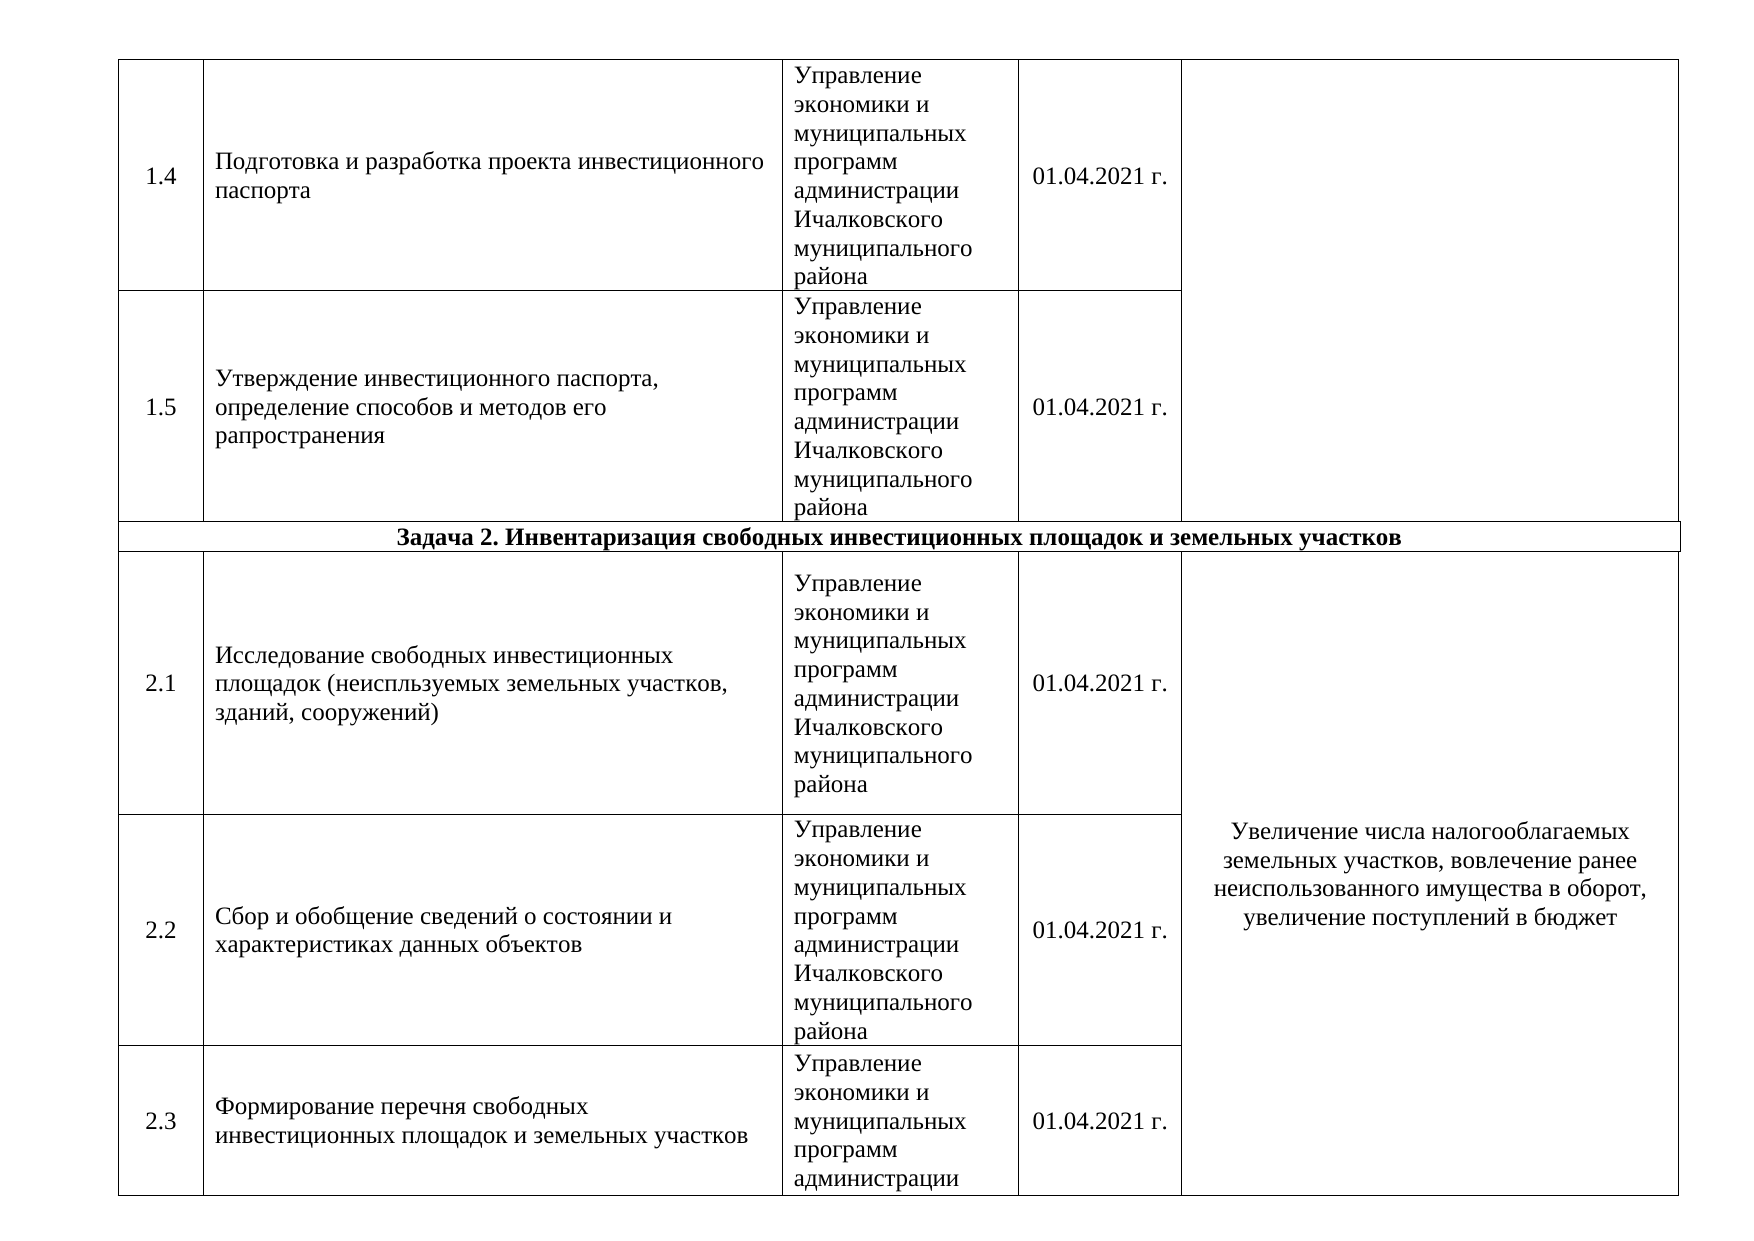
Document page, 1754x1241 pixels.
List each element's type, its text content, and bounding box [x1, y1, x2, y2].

table_cell 2.3 [119, 1046, 203, 1195]
table_cell Исследование свободных инвестиционных площадок (неиспльзуемых земельных участков, зданий, сооружений) [204, 552, 782, 813]
table_cell 2.1 [119, 552, 203, 813]
table_cell Сбор и обобщение сведений о состоянии и характеристиках данных объектов [204, 815, 782, 1044]
table_cell Увеличение числа налогооблагаемых земельных участков, вовлечение ранее неиспользованного имущества в оборот, увеличение поступлений в бюджет [1182, 552, 1678, 1195]
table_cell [783, 1046, 1018, 1195]
table_cell 01.04.2021 г. [1019, 60, 1181, 290]
table_cell 01.04.2021 г. [1019, 1046, 1181, 1195]
table_cell Задача 2. Инвентаризация свободных инвестиционных площадок и земельных участков [119, 522, 1680, 551]
table_cell Управление экономики и муниципальных программ администрации Ичалковского муниципального района [783, 291, 1018, 521]
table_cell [204, 1046, 782, 1195]
table_cell 2.2 [119, 815, 203, 1044]
table_cell Управление экономики и муниципальных программ администрации Ичалковского муниципального района [783, 815, 1018, 1044]
table_cell 01.04.2021 г. [1019, 815, 1181, 1044]
table_cell Управление экономики и муниципальных программ администрации Ичалковского муниципального района [783, 552, 1018, 813]
table_cell Утверждение инвестиционного паспорта, определение способов и методов его рапространения [204, 291, 782, 521]
table_cell Подготовка и разработка проекта инвестиционного паспорта [204, 60, 782, 290]
table_cell 1.5 [119, 291, 203, 521]
table_cell 1.4 [119, 60, 203, 290]
table_cell 01.04.2021 г. [1019, 552, 1181, 813]
table_cell 01.04.2021 г. [1019, 291, 1181, 521]
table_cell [783, 60, 1018, 290]
